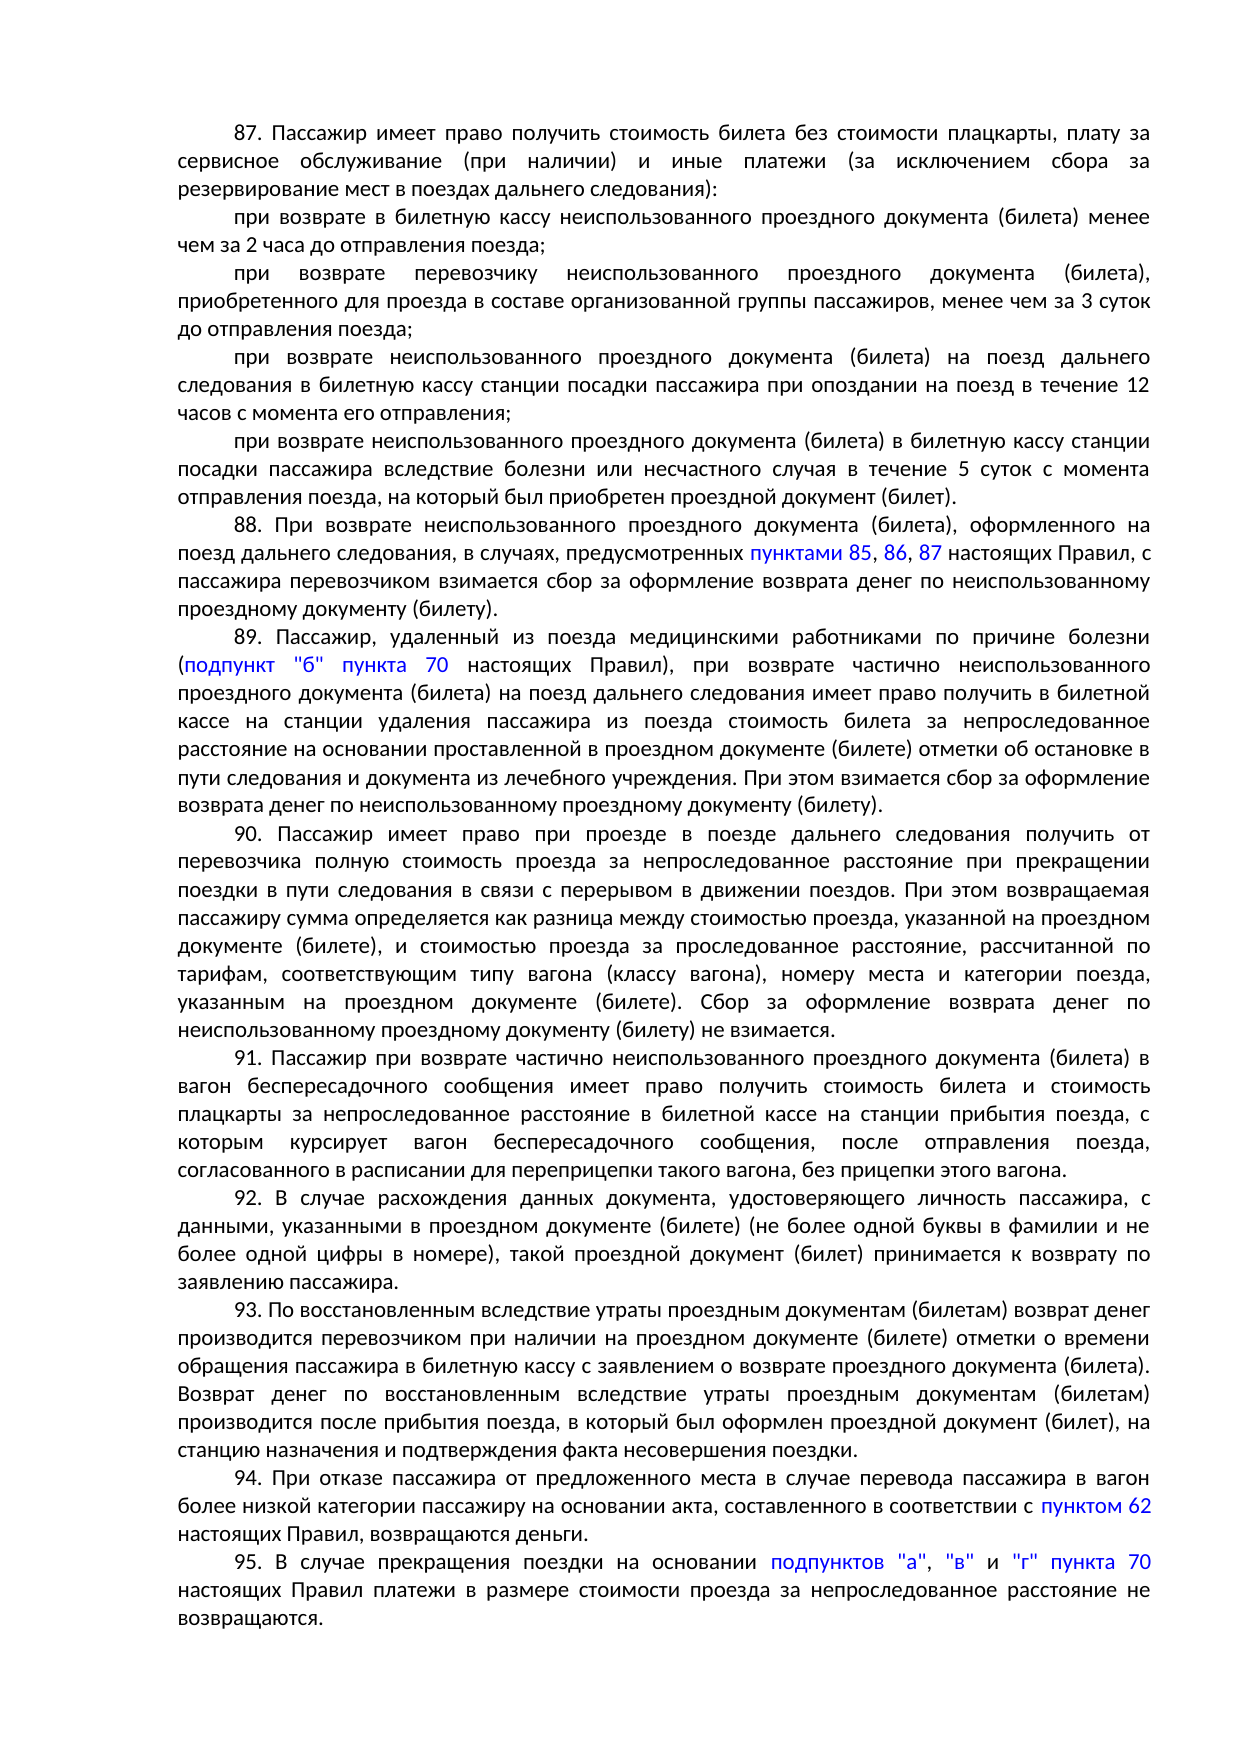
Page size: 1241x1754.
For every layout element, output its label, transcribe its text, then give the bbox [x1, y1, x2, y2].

text 94. При отказе пассажира от предложенного места в случае перевода пассажира в вагон более низкой категории пассажиру на основании акта, составленного в соответствии с пунктом 62 настоящих Правил, возвращаются деньги. [177, 1463, 1152, 1547]
text 95. В случае прекращения поездки на основании подпунктов "а", "в" и "г" пункта 70 настоящих Правил платежи в размере стоимости проезда за непроследованное расстояние не возвращаются. [177, 1547, 1152, 1631]
text при возврате неиспользованного проездного документа (билета) на поезд дальнего следования в билетную кассу станции посадки пассажира при опоздании на поезд в течение 12 часов с момента его отправления; [177, 342, 1152, 426]
text 93. По восстановленным вследствие утраты проездным документам (билетам) возврат денег производится перевозчиком при наличии на проездном документе (билете) отметки о времени обращения пассажира в билетную кассу с заявлением о возврате проездного документа (билета). Возврат денег по восстановленным вследствие утраты проездным документам (билетам) производится после прибытия поезда, в который был оформлен проездной документ (билет), на станцию назначения и подтверждения факта несовершения поездки. [177, 1295, 1152, 1463]
text 92. В случае расхождения данных документа, удостоверяющего личность пассажира, с данными, указанными в проездном документе (билете) (не более одной буквы в фамилии и не более одной цифры в номере), такой проездной документ (билет) принимается к возврату по заявлению пассажира. [177, 1183, 1152, 1295]
text при возврате в билетную кассу неиспользованного проездного документа (билета) менее чем за 2 часа до отправления поезда; [177, 202, 1152, 258]
text 87. Пассажир имеет право получить стоимость билета без стоимости плацкарты, плату за сервисное обслуживание (при наличии) и иные платежи (за исключением сбора за резервирование мест в поездах дальнего следования): [177, 118, 1152, 202]
text 91. Пассажир при возврате частично неиспользованного проездного документа (билета) в вагон беспересадочного сообщения имеет право получить стоимость билета и стоимость плацкарты за непроследованное расстояние в билетной кассе на станции прибытия поезда, с которым курсирует вагон беспересадочного сообщения, после отправления поезда, согласованного в расписании для переприцепки такого вагона, без прицепки этого вагона. [177, 1043, 1152, 1183]
text 89. Пассажир, удаленный из поезда медицинскими работниками по причине болезни (подпункт "б" пункта 70 настоящих Правил), при возврате частично неиспользованного проездного документа (билета) на поезд дальнего следования имеет право получить в билетной кассе на станции удаления пассажира из поезда стоимость билета за непроследованное расстояние на основании проставленной в проездном документе (билете) отметки об остановке в пути следования и документа из лечебного учреждения. При этом взимается сбор за оформление возврата денег по неиспользованному проездному документу (билету). [177, 622, 1152, 819]
text при возврате неиспользованного проездного документа (билета) в билетную кассу станции посадки пассажира вследствие болезни или несчастного случая в течение 5 суток с момента отправления поезда, на который был приобретен проездной документ (билет). [177, 426, 1152, 510]
text 88. При возврате неиспользованного проездного документа (билета), оформленного на поезд дальнего следования, в случаях, предусмотренных пунктами 85, 86, 87 настоящих Правил, с пассажира перевозчиком взимается сбор за оформление возврата денег по неиспользованному проездному документу (билету). [177, 510, 1152, 622]
text при возврате перевозчику неиспользованного проездного документа (билета), приобретенного для проезда в составе организованной группы пассажиров, менее чем за 3 суток до отправления поезда; [177, 258, 1152, 342]
text 90. Пассажир имеет право при проезде в поезде дальнего следования получить от перевозчика полную стоимость проезда за непроследованное расстояние при прекращении поездки в пути следования в связи с перерывом в движении поездов. При этом возвращаемая пассажиру сумма определяется как разница между стоимостью проезда, указанной на проездном документе (билете), и стоимостью проезда за проследованное расстояние, рассчитанной по тарифам, соответствующим типу вагона (классу вагона), номеру места и категории поезда, указанным на проездном документе (билете). Сбор за оформление возврата денег по неиспользованному проездному документу (билету) не взимается. [177, 819, 1152, 1043]
